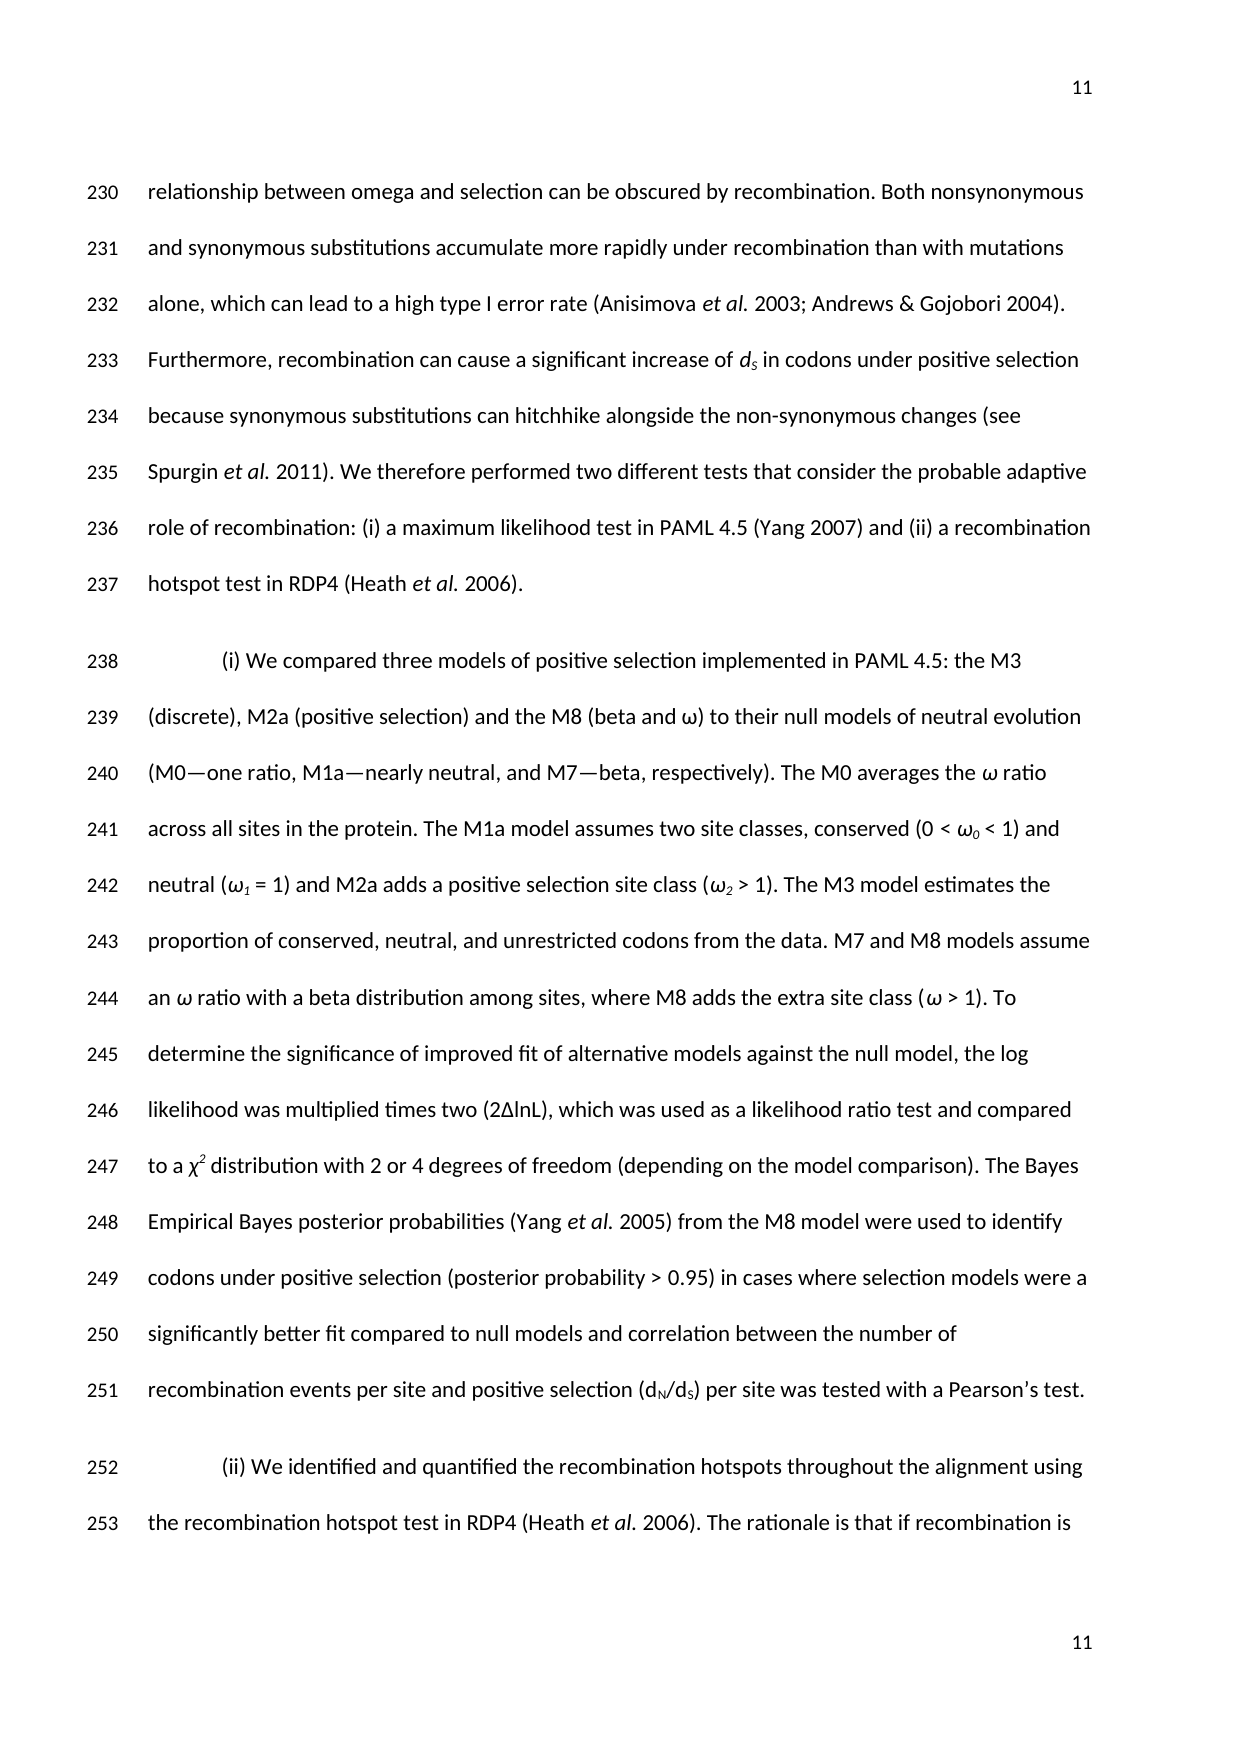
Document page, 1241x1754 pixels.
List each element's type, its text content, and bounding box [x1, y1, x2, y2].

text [148, 1452, 1092, 1536]
text (i) We compared three models of positive selection implemented in PAML 4.5: the M3 (discrete), M2a (positive selection) and the M8 (beta and ω) to their null models of neutral evolution (M0—one ratio, M1a—nearly neutral, and M7—beta, respectively). The M0 averages the ω ratio across all sites in the protein. The M1a model assumes two site classes, conserved (0 < ω0 < 1) and neutral (ω1 = 1) and M2a adds a positive selection site class (ω2 > 1). The M3 model estimates the proportion of conserved, neutral, and unrestricted codons from the data. M7 and M8 models assume an ω ratio with a beta distribution among sites, where M8 adds the extra site class (ω > 1). To determine the significance of improved fit of alternative models against the null model, the log likelihood was multiplied times two (2ΔlnL), which was used as a likelihood ratio test and compared to a χ2 distribution with 2 or 4 degrees of freedom (depending on the model comparison). The Bayes Empirical Bayes posterior probabilities (Yang et al. 2005) from the M8 model were used to identify codons under positive selection (posterior probability > 0.95) in cases where selection models were a significantly better fit compared to null models and correlation between the number of recombination events per site and positive selection (dN/dS) per site was tested with a Pearson’s test. [148, 646, 1092, 1403]
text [148, 177, 1092, 597]
